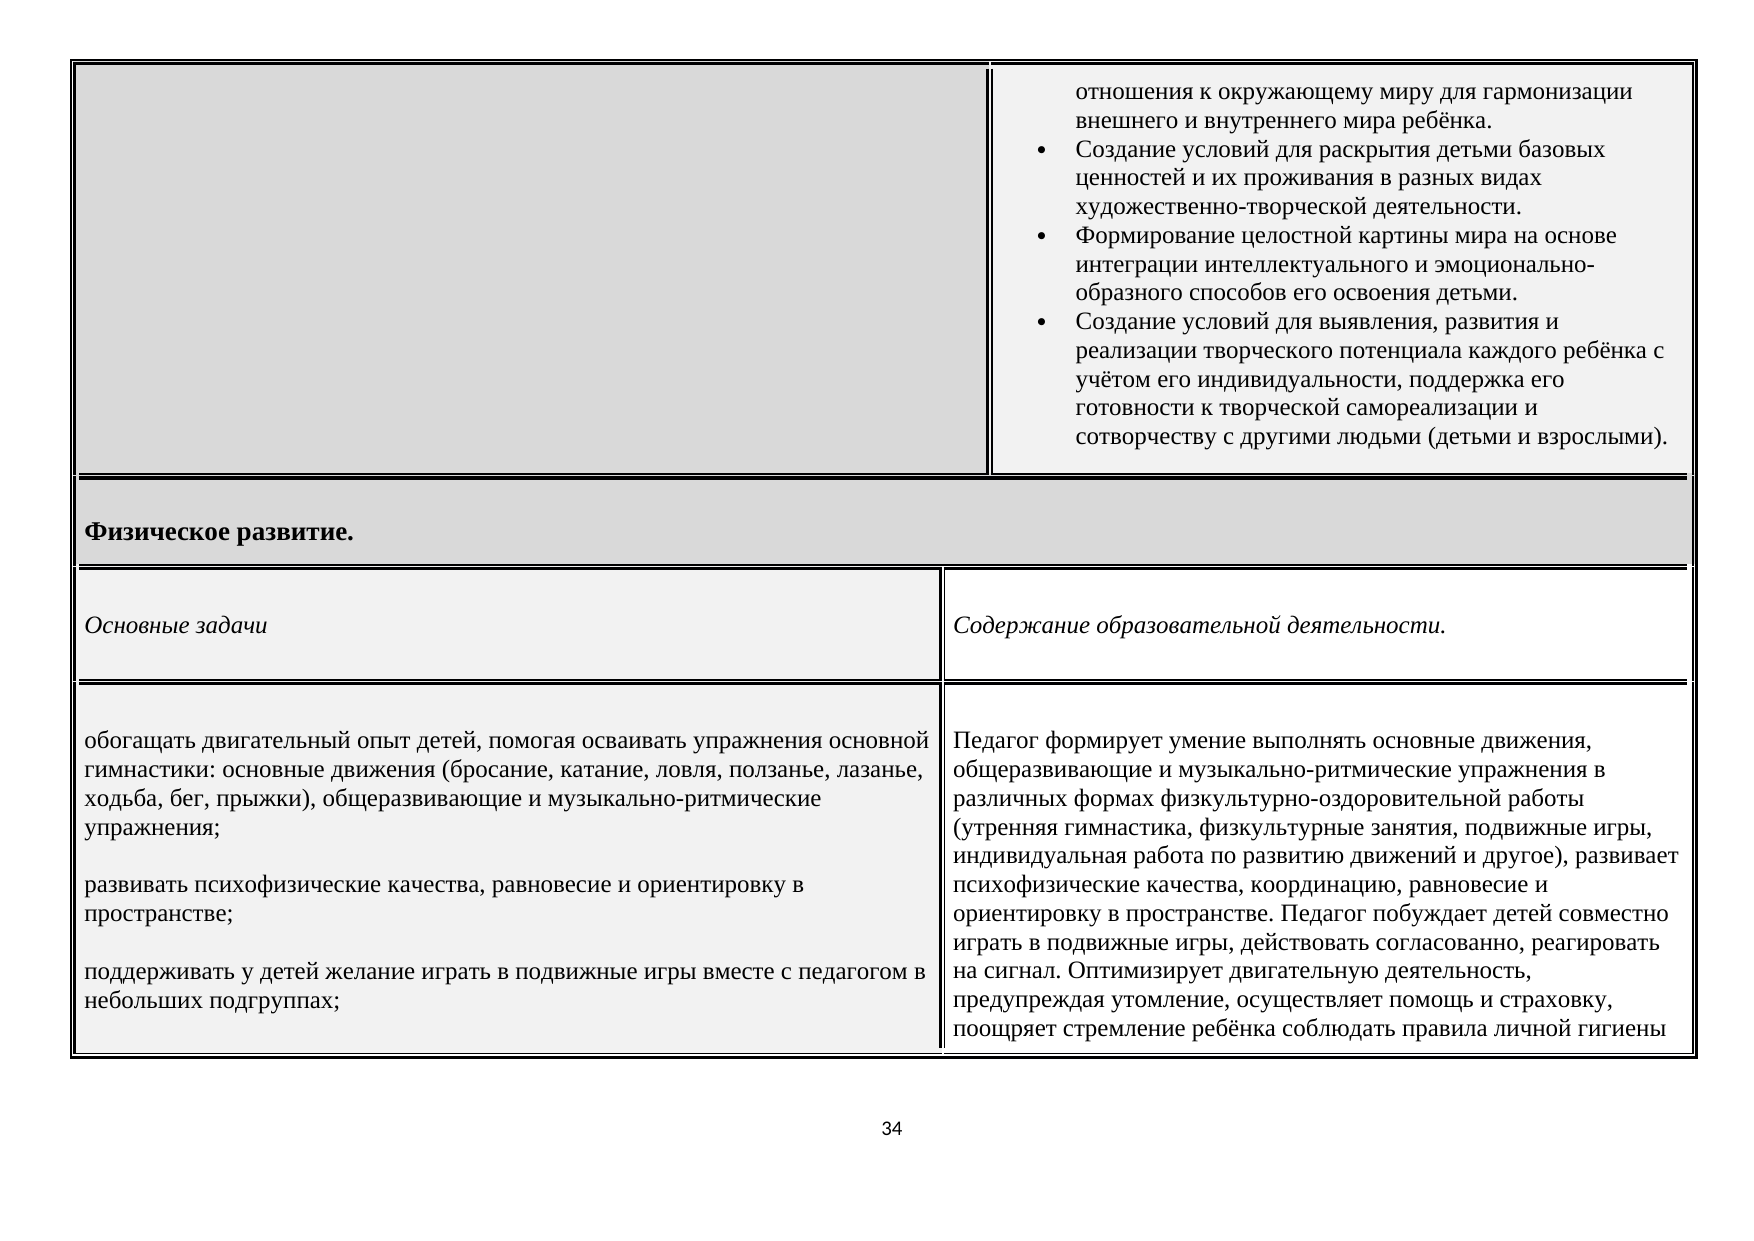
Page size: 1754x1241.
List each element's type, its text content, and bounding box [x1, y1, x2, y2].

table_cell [942, 679, 1695, 1053]
table_cell Физическое развитие. [73, 473, 1695, 564]
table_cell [989, 61, 1695, 473]
table_cell Задачи воспитания [76, 65, 989, 473]
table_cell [73, 679, 942, 1053]
table_cell Основные задачи [73, 564, 942, 679]
table_cell Содержание образовательной деятельности. [942, 564, 1695, 679]
